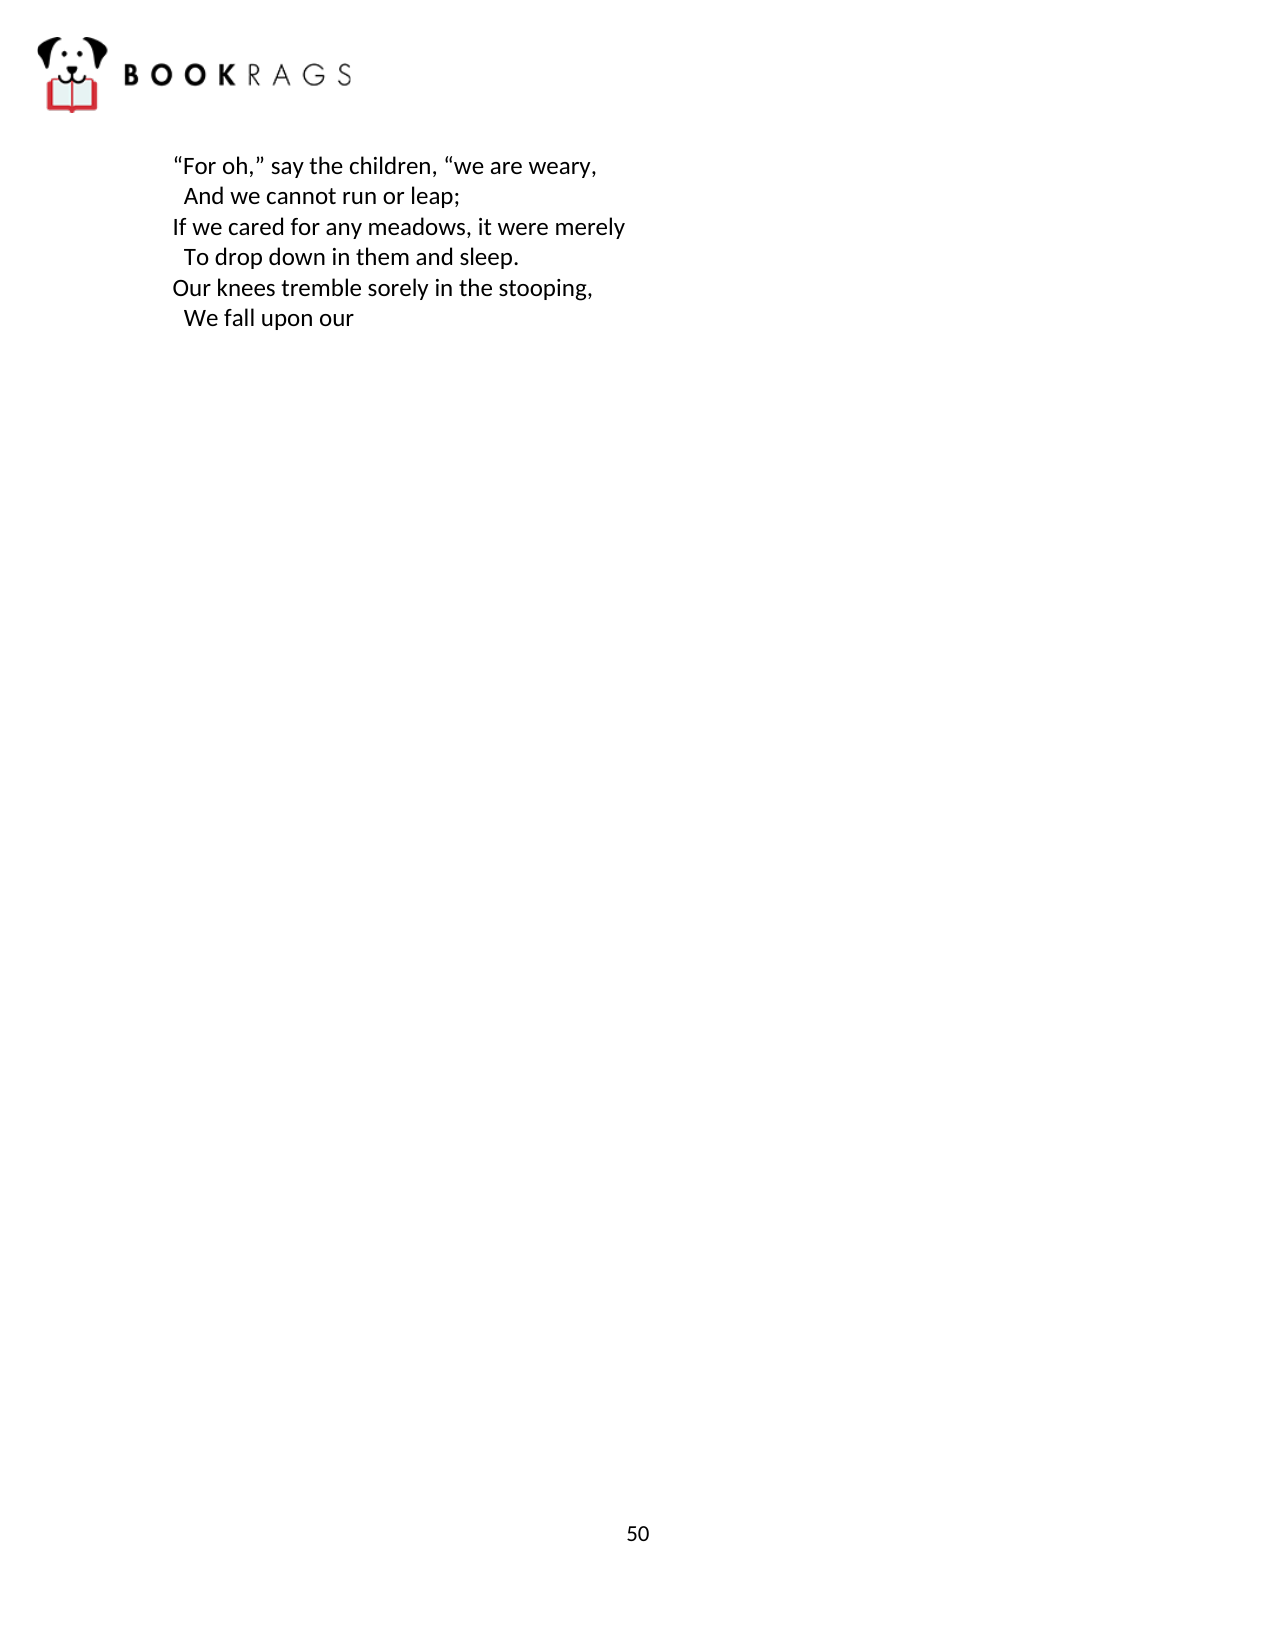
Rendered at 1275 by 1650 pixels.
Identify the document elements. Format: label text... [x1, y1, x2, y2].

text “For oh,” say the children, “we are weary, And we cannot run or leap; If we cared for any meadows, it were merely To drop down in them and sleep. Our knees tremble sorely in the stooping, We fall upon our [150, 150, 1125, 333]
picture [37, 37, 351, 113]
